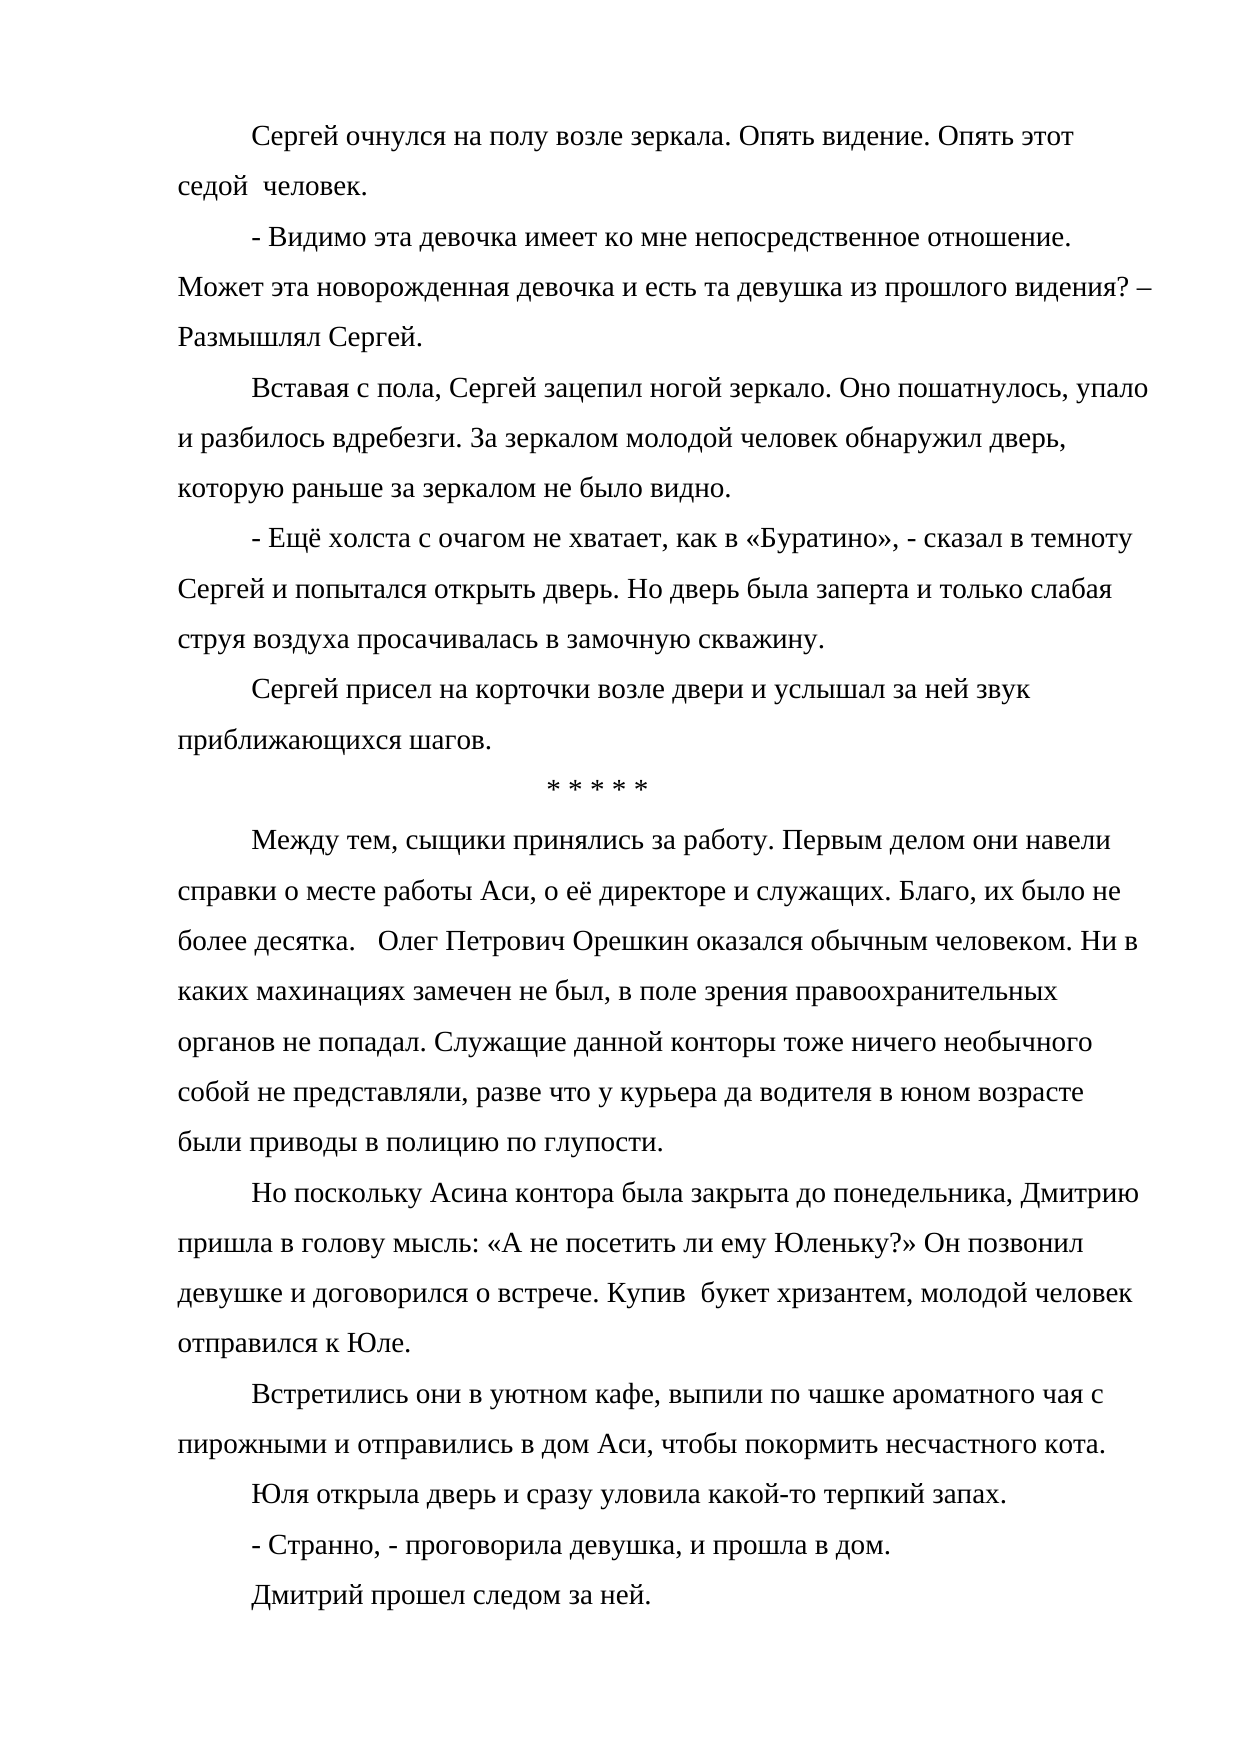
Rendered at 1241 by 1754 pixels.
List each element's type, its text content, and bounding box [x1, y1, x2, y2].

text Вставая с пола, Сергей зацепил ногой зеркало. Оно пошатнулось, упало и разбилось вдребезги. За зеркалом молодой человек обнаружил дверь, которую раньше за зеркалом не было видно. [177, 370, 1152, 504]
text Но поскольку Асина контора была закрыта до понедельника, Дмитрию пришла в голову мысль: «А не посетить ли ему Юленьку?» Он позвонил девушке и договорился о встрече. Купив букет хризантем, молодой человек отправился к Юле. [177, 1175, 1152, 1359]
text Между тем, сыщики принялись за работу. Первым делом они навели справки о месте работы Аси, о её директоре и служащих. Благо, их было не более десятка. Олег Петрович Орешкин оказался обычным человеком. Ни в каких махинациях замечен не был, в поле зрения правоохранительных органов не попадал. Служащие данной конторы тоже ничего необычного собой не представляли, разве что у курьера да водителя в юном возрасте были приводы в полицию по глупости. [177, 822, 1152, 1158]
text - Ещё холста с очагом не хватает, как в «Буратино», - сказал в темноту Сергей и попытался открыть дверь. Но дверь была заперта и только слабая струя воздуха просачивалась в замочную скважину. [177, 521, 1152, 655]
text * * * * * [177, 772, 1152, 806]
text Сергей присел на корточки возле двери и услышал за ней звук приближающихся шагов. [177, 672, 1152, 755]
text Дмитрий прошел следом за ней. [177, 1577, 1152, 1611]
text Встретились они в уютном кафе, выпили по чашке ароматного чая с пирожными и отправились в дом Аси, чтобы покормить несчастного кота. [177, 1376, 1152, 1460]
text Юля открыла дверь и сразу уловила какой-то терпкий запах. [177, 1477, 1152, 1510]
text - Видимо эта девочка имеет ко мне непосредственное отношение. Может эта новорожденная девочка и есть та девушка из прошлого видения? – Размышлял Сергей. [177, 219, 1152, 353]
text Сергей очнулся на полу возле зеркала. Опять видение. Опять этот седой человек. [177, 118, 1152, 202]
text - Странно, - проговорила девушка, и прошла в дом. [177, 1527, 1152, 1560]
